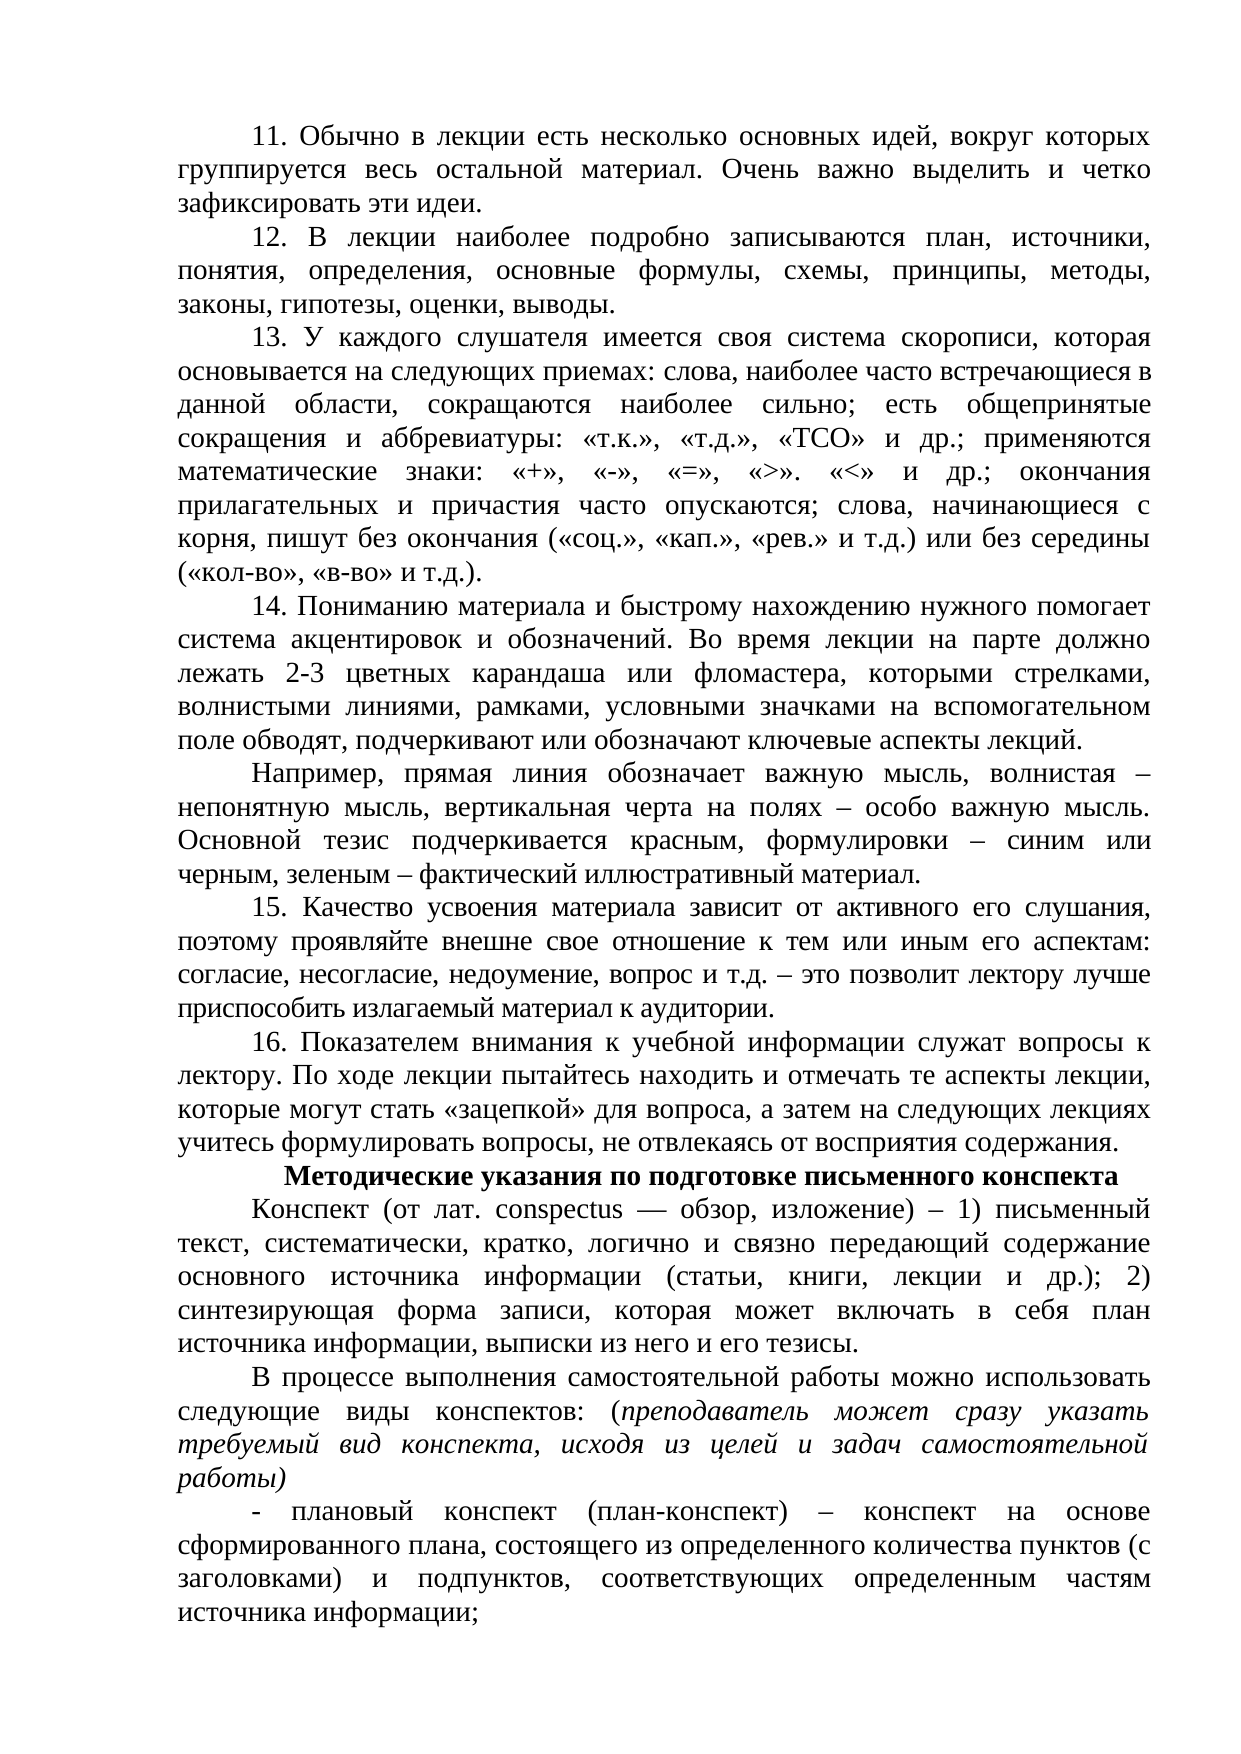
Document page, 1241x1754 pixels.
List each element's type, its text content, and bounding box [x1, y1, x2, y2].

text 13. У каждого слушателя имеется своя система скорописи, которая основывается на следующих приемах: слова, наиболее часто встречающиеся в данной области, сокращаются наиболее сильно; есть общепринятые сокращения и аббревиатуры: «т.к.», «т.д.», «ТСО» и др.; применяются математические знаки: «+», «-», «=», «>». «<» и др.; окончания прилагательных и причастия часто опускаются; слова, начинающиеся с корня, пишут без окончания («соц.», «кап.», «рев.» и т.д.) или без середины («кол-во», «в-во» и т.д.). [177, 319, 1152, 588]
text 12. В лекции наиболее подробно записываются план, источники, понятия, определения, основные формулы, схемы, принципы, методы, законы, гипотезы, оценки, выводы. [177, 219, 1152, 319]
text 16. Показателем внимания к учебной информации служат вопросы к лектору. По ходе лекции пытайтесь находить и отмечать те аспекты лекции, которые могут стать «зацепкой» для вопроса, а затем на следующих лекциях учитесь формулировать вопросы, не отвлекаясь от восприятия содержания. [177, 1024, 1152, 1158]
text 11. Обычно в лекции есть несколько основных идей, вокруг которых группируется весь остальной материал. Очень важно выделить и четко зафиксировать эти идеи. [177, 118, 1152, 219]
text Конспект (от лат. conspectus — обзор, изложение) – 1) письменный текст, систематически, кратко, логично и связно передающий содержание основного источника информации (статьи, книги, лекции и др.); 2) синтезирующая форма записи, которая может включать в себя план источника информации, выписки из него и его тезисы. [177, 1191, 1152, 1359]
text - плановый конспект (план-конспект) – конспект на основе сформированного плана, состоящего из определенного количества пунктов (с заголовками) и подпунктов, соответствующих определенным частям источника информации; [177, 1493, 1152, 1627]
text Методические указания по подготовке письменного конспекта [177, 1158, 1152, 1191]
text Например, прямая линия обозначает важную мысль, волнистая – непонятную мысль, вертикальная черта на полях – особо важную мысль. Основной тезис подчеркивается красным, формулировки – синим или черным, зеленым – фактический иллюстративный материал. [177, 755, 1152, 889]
text 15. Качество усвоения материала зависит от активного его слушания, поэтому проявляйте внешне свое отношение к тем или иным его аспектам: согласие, несогласие, недоумение, вопрос и т.д. – это позволит лектору лучше приспособить излагаемый материал к аудитории. [177, 889, 1152, 1024]
text 14. Пониманию материала и быстрому нахождению нужного помогает система акцентировок и обозначений. Во время лекции на парте должно лежать 2-3 цветных карандаша или фломастера, которыми стрелками, волнистыми линиями, рамками, условными значками на вспомогательном поле обводят, подчеркивают или обозначают ключевые аспекты лекций. [177, 588, 1152, 755]
text В процессе выполнения самостоятельной работы можно использовать следующие виды конспектов: (преподаватель может сразу указать требуемый вид конспекта, исходя из целей и задач самостоятельной работы) [177, 1359, 1152, 1493]
